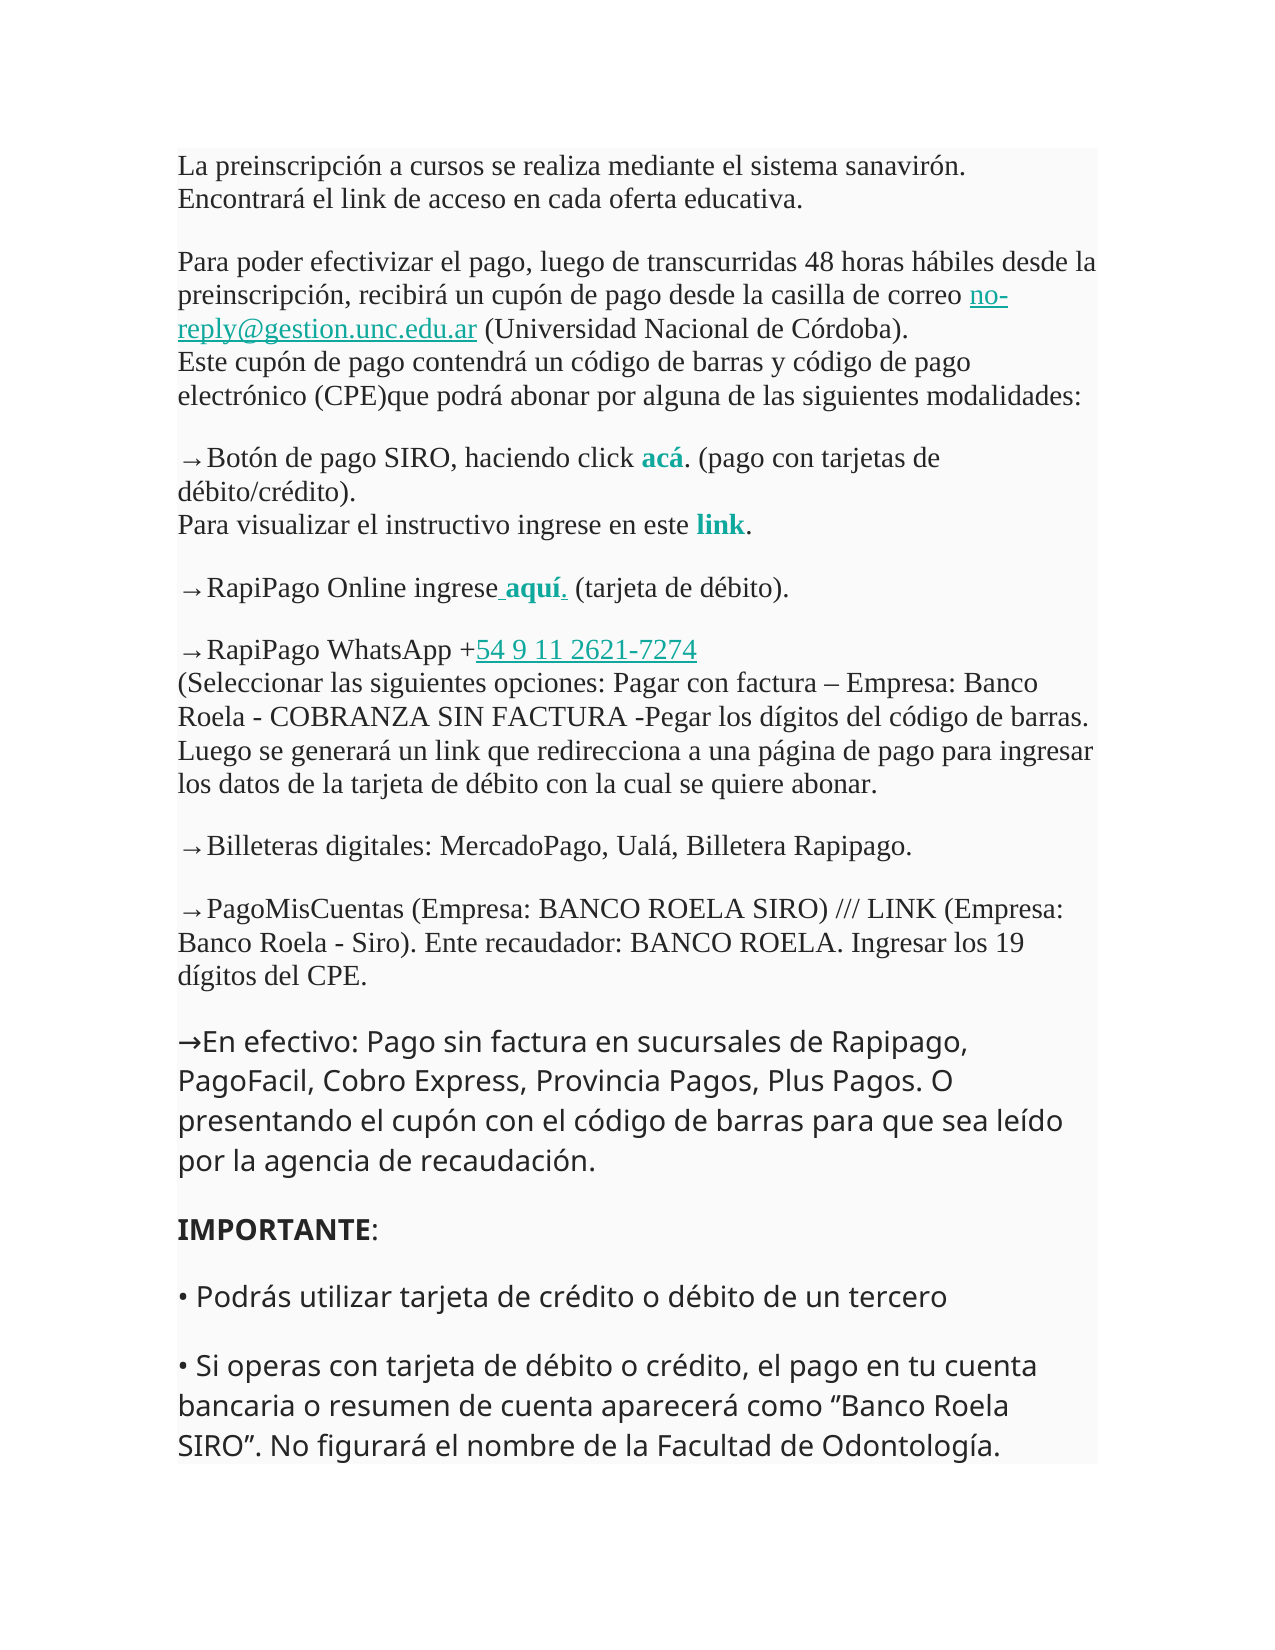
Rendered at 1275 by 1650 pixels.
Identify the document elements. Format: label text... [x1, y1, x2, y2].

text IMPORTANTE: [177, 1209, 1098, 1277]
text →En efectivo: Pago sin factura en sucursales de Rapipago, PagoFacil, Cobro Express, Provincia Pagos, Plus Pagos. O presentando el cupón con el código de barras para que sea leído por la agencia de recaudación. [177, 1021, 1098, 1180]
text • Podrás utilizar tarjeta de crédito o débito de un tercero [177, 1277, 1098, 1316]
text →PagoMisCuentas (Empresa: BANCO ROELA SIRO) /// LINK (Empresa: Banco Roela - Siro). Ente recaudador: BANCO ROELA. Ingresar los 19 dígitos del CPE. [177, 891, 1098, 992]
text Para poder efectivizar el pago, luego de transcurridas 48 horas hábiles desde la preinscripción, recibirá un cupón de pago desde la casilla de correo no-reply@gestion.unc.edu.ar (Universidad Nacional de Córdoba). Este cupón de pago contendrá un código de barras y código de pago electrónico (CPE)que podrá abonar por alguna de las siguientes modalidades: →Botón de pago SIRO, haciendo click acá. (pago con tarjetas de débito/crédito). Para visualizar el instructivo ingrese en este link. →RapiPago Online ingrese aquí. (tarjeta de débito). →RapiPago WhatsApp +54 9 11 2621-7274 (Seleccionar las siguientes opciones: Pagar con factura – Empresa: Banco Roela - COBRANZA SIN FACTURA -Pegar los dígitos del código de barras. Luego se generará un link que redirecciona a una página de pago para ingresar los datos de la tarjeta de débito con la cual se quiere abonar. →Billeteras digitales: MercadoPago, Ualá, Billetera Rapipago. [177, 244, 1098, 862]
text • Si operas con tarjeta de débito o crédito, el pago en tu cuenta bancaria o resumen de cuenta aparecerá como ‘’Banco Roela SIRO’’. No figurará el nombre de la Facultad de Odontología. [177, 1345, 1098, 1464]
text La preinscripción a cursos se realiza mediante el sistema sanavirón. Encontrará el link de acceso en cada oferta educativa. [177, 148, 1098, 215]
